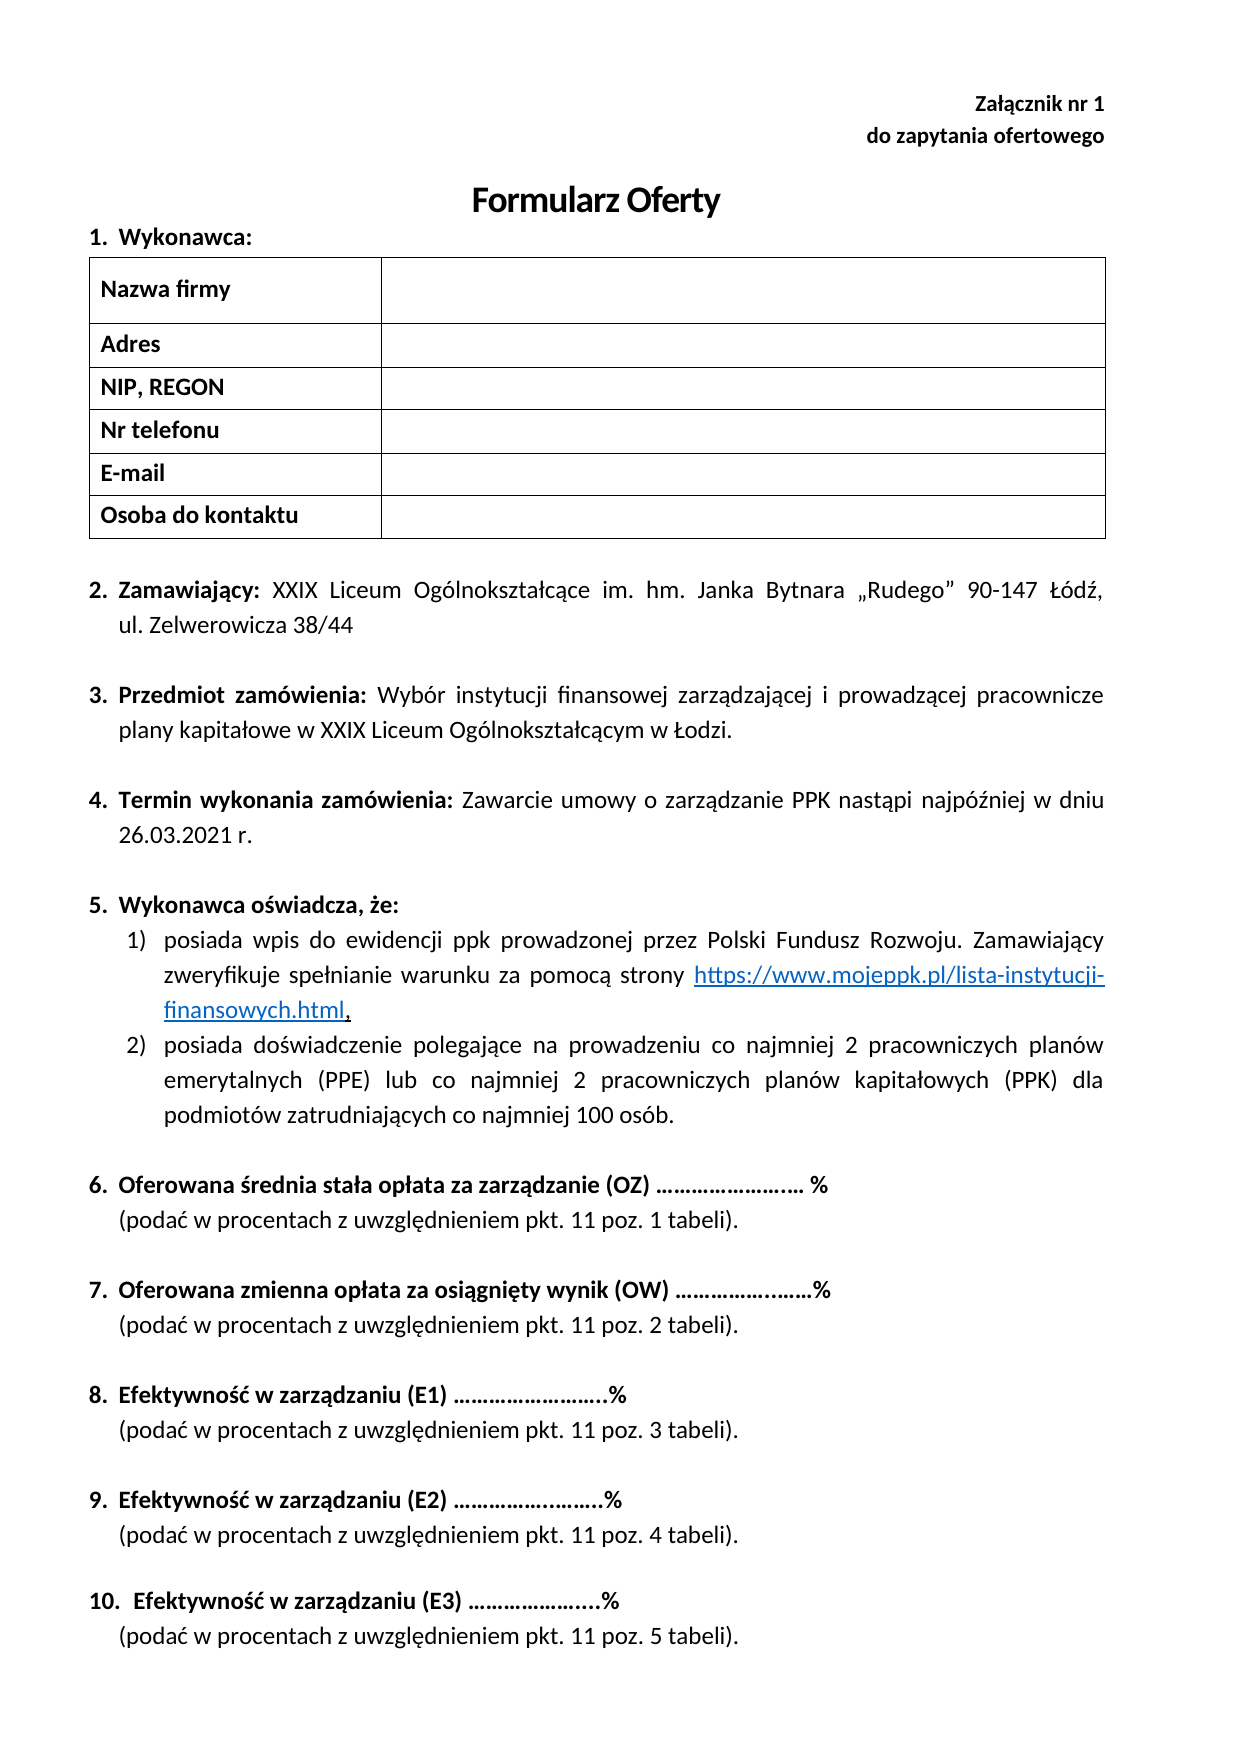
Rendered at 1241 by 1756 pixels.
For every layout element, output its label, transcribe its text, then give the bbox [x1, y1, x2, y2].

list Wykonawca oświadcza, że: [89, 889, 1105, 920]
table_cell NIP, REGON [90, 368, 381, 409]
list Zamawiający: XXIX Liceum Ogólnokształcące im. hm. Janka Bytnara „Rudego” 90-147 Łódź, ul. Zelwerowicza 38/44 [89, 574, 1105, 640]
list Termin wykonania zamówienia: Zawarcie umowy o zarządzanie PPK nastąpi najpóźniej w dniu 26.03.2021 r. [89, 784, 1105, 850]
list Efektywność w zarządzaniu (E2) ……………..……..% [89, 1484, 1105, 1515]
list Efektywność w zarządzaniu (E1) ……………………..% [89, 1379, 1105, 1410]
list (podać w procentach z uwzględnieniem pkt. 11 poz. 4 tabeli). [118, 1519, 1105, 1550]
list (podać w procentach z uwzględnieniem pkt. 11 poz. 5 tabeli). [118, 1620, 1105, 1650]
list (podać w procentach z uwzględnieniem pkt. 11 poz. 1 tabeli). [118, 1204, 1105, 1235]
list (podać w procentach z uwzględnieniem pkt. 11 poz. 2 tabeli). [118, 1309, 1105, 1340]
list Efektywność w zarządzaniu (E3) ………………....% [89, 1585, 1105, 1615]
table_header Nazwa firmy [90, 258, 381, 323]
text do zapytania ofertowego [89, 121, 1105, 149]
list Oferowana średnia stała opłata za zarządzanie (OZ) ………………….… % [89, 1169, 1105, 1200]
list Wykonawca: [89, 222, 1105, 252]
table_cell [382, 324, 1105, 367]
table_cell Nr telefonu [90, 410, 381, 453]
text Załącznik nr 1 [89, 89, 1105, 117]
list posiada doświadczenie polegające na prowadzeniu co najmniej 2 pracowniczych planów emerytalnych (PPE) lub co najmniej 2 pracowniczych planów kapitałowych (PPK) dla podmiotów zatrudniających co najmniej 100 osób. [126, 1029, 1105, 1130]
table_cell Adres [90, 324, 381, 367]
list (podać w procentach z uwzględnieniem pkt. 11 poz. 3 tabeli). [118, 1414, 1105, 1445]
table_cell Osoba do kontaktu [90, 496, 381, 538]
list posiada wpis do ewidencji ppk prowadzonej przez Polski Fundusz Rozwoju. Zamawiający zweryfikuje spełnianie warunku za pomocą strony https://www.mojeppk.pl/lista-instytucji-finansowych.html, [126, 924, 1105, 1025]
table_cell [382, 410, 1105, 453]
table_header [382, 258, 1105, 323]
table_cell [382, 454, 1105, 494]
table_cell E-mail [90, 454, 381, 494]
table_cell [382, 368, 1105, 409]
table_cell [382, 496, 1105, 538]
title Formularz Oferty [89, 176, 1105, 222]
list Oferowana zmienna opłata za osiągnięty wynik (OW) ……………..……% [89, 1274, 1105, 1305]
list Przedmiot zamówienia: Wybór instytucji finansowej zarządzającej i prowadzącej pracownicze plany kapitałowe w XXIX Liceum Ogólnokształcącym w Łodzi. [89, 679, 1105, 745]
